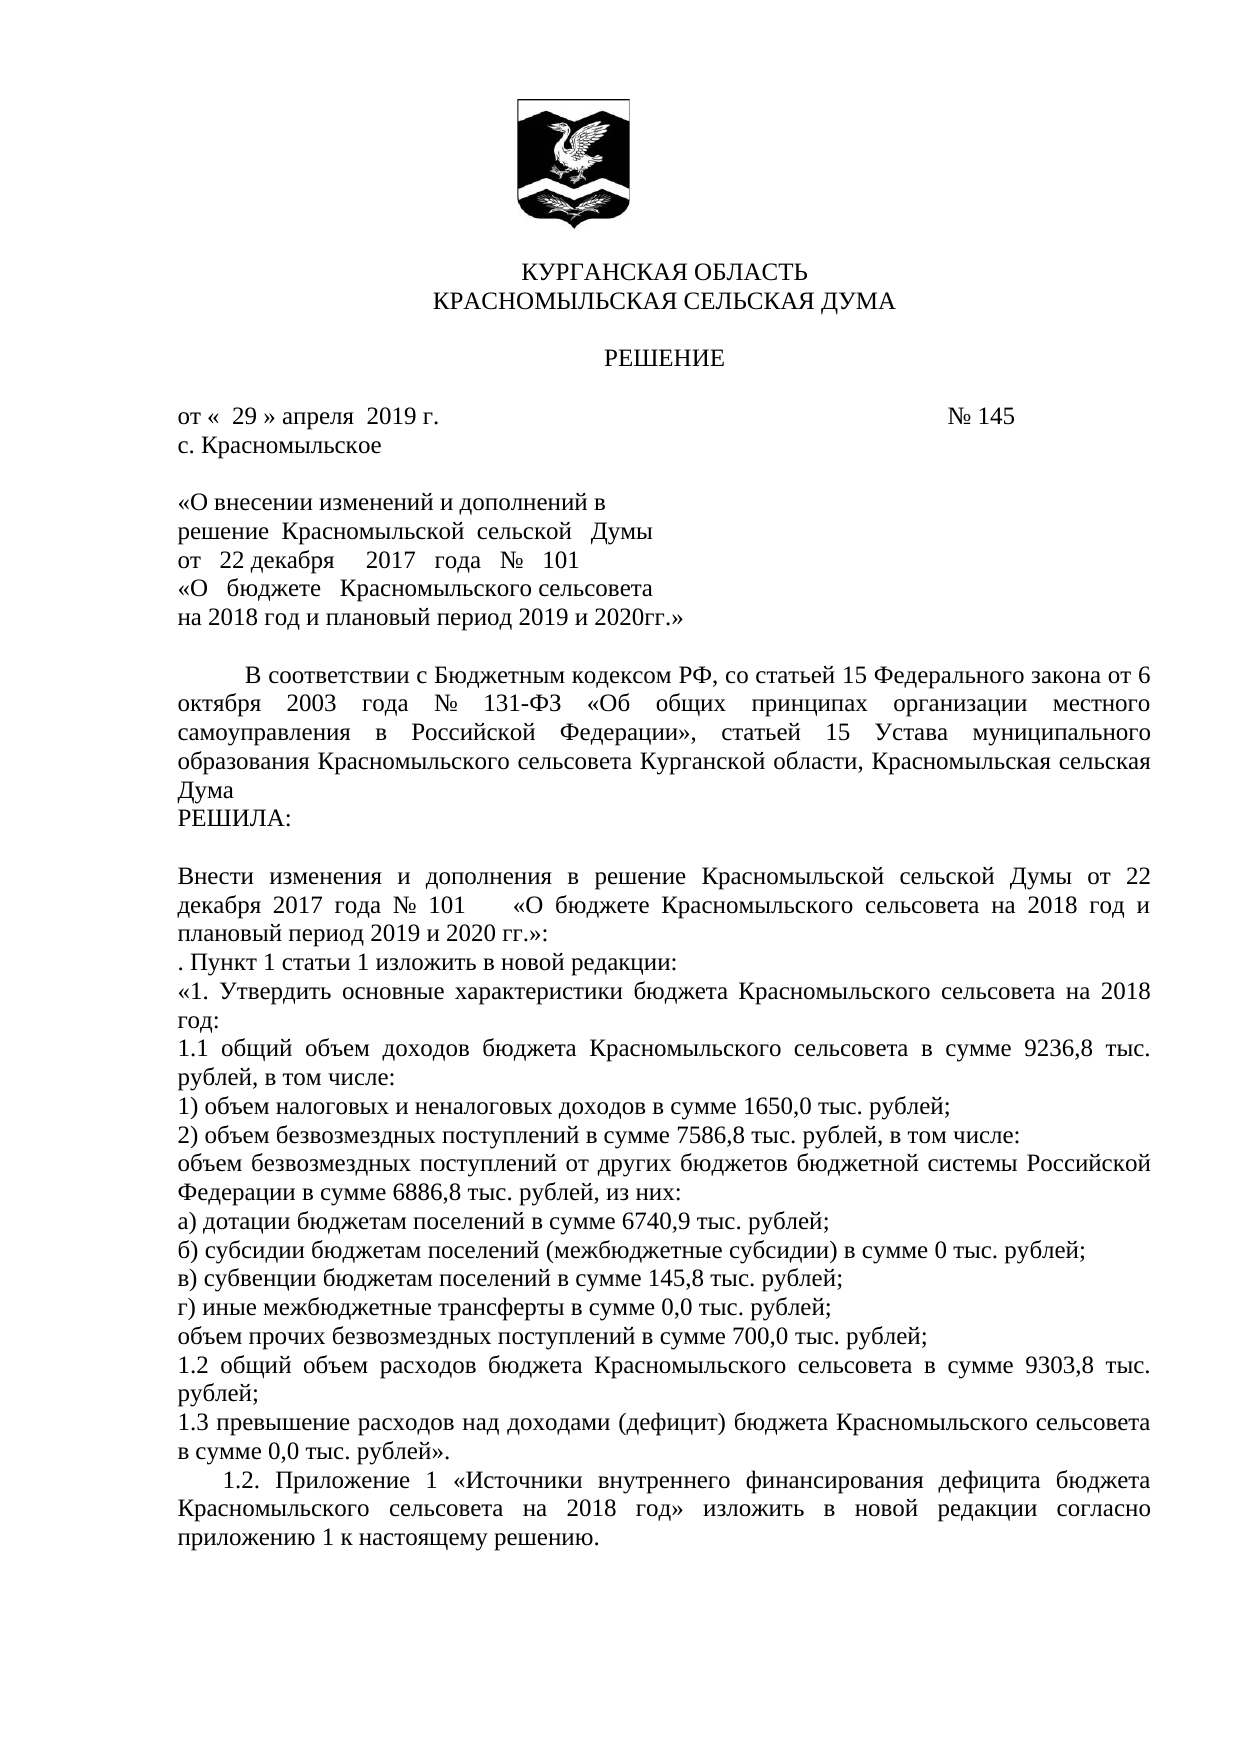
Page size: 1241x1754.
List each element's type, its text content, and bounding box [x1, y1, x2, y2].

text б) субсидии бюджетам поселений (межбюджетные субсидии) в сумме 0 тыс. рублей; [177, 1235, 1152, 1263]
text 1.2 общий объем расходов бюджета Красномыльского сельсовета в сумме 9303,8 тыс. рублей; [177, 1350, 1152, 1407]
text а) дотации бюджетам поселений в сумме 6740,9 тыс. рублей; [177, 1206, 1152, 1235]
text 1.2. Приложение 1 «Источники внутреннего финансирования дефицита бюджета Красномыльского сельсовета на 2018 год» изложить в новой редакции согласно приложению 1 к настоящему решению. [177, 1465, 1152, 1551]
text с. Красномыльское [177, 430, 1152, 458]
text 1) объем налоговых и неналоговых доходов в сумме 1650,0 тыс. рублей; [177, 1091, 1152, 1120]
text в) субвенции бюджетам поселений в сумме 145,8 тыс. рублей; [177, 1263, 1152, 1292]
text Внести изменения и дополнения в решение Красномыльской сельской Думы от 22 декабря 2017 года № 101 «О бюджете Красномыльского сельсовета на 2018 год и плановый период 2019 и 2020 гг.»: [177, 861, 1152, 947]
text . Пункт 1 статьи 1 изложить в новой редакции: [177, 947, 1152, 976]
text от « 29 » апреля 2019 г. № 145 [177, 401, 1152, 430]
text «О бюджете Красномыльского сельсовета [177, 573, 1152, 602]
text объем безвозмездных поступлений от других бюджетов бюджетной системы Российской Федерации в сумме 6886,8 тыс. рублей, из них: [177, 1148, 1152, 1206]
text на 2018 год и плановый период 2019 и 2020гг.» [177, 602, 1152, 631]
text от 22 декабря 2017 года № 101 [177, 545, 1152, 573]
text «1. Утвердить основные характеристики бюджета Красномыльского сельсовета на 2018 год: [177, 976, 1152, 1033]
text 2) объем безвозмездных поступлений в сумме 7586,8 тыс. рублей, в том числе: [177, 1120, 1152, 1148]
text КРАСНОМЫЛЬСКАЯ СЕЛЬСКАЯ ДУМА [177, 286, 1152, 315]
text 1.3 превышение расходов над доходами (дефицит) бюджета Красномыльского сельсовета в сумме 0,0 тыс. рублей». [177, 1407, 1152, 1465]
text «О внесении изменений и дополнений в [177, 487, 1152, 516]
text РЕШЕНИЕ [177, 343, 1152, 372]
picture [517, 99, 630, 231]
text решение Красномыльской сельской Думы [177, 516, 1152, 545]
text объем прочих безвозмездных поступлений в сумме 700,0 тыс. рублей; [177, 1321, 1152, 1350]
text РЕШИЛА: [177, 803, 1152, 832]
text 1.1 общий объем доходов бюджета Красномыльского сельсовета в сумме 9236,8 тыс. рублей, в том числе: [177, 1033, 1152, 1091]
text г) иные межбюджетные трансферты в сумме 0,0 тыс. рублей; [177, 1292, 1152, 1321]
text В соответствии с Бюджетным кодексом РФ, со статьей 15 Федерального закона от 6 октября 2003 года № 131-ФЗ «Об общих принципах организации местного самоуправления в Российской Федерации», статьей 15 Устава муниципального образования Красномыльского сельсовета Курганской области, Красномыльская сельская Дума [177, 660, 1152, 803]
text КУРГАНСКАЯ ОБЛАСТЬ [177, 257, 1152, 286]
